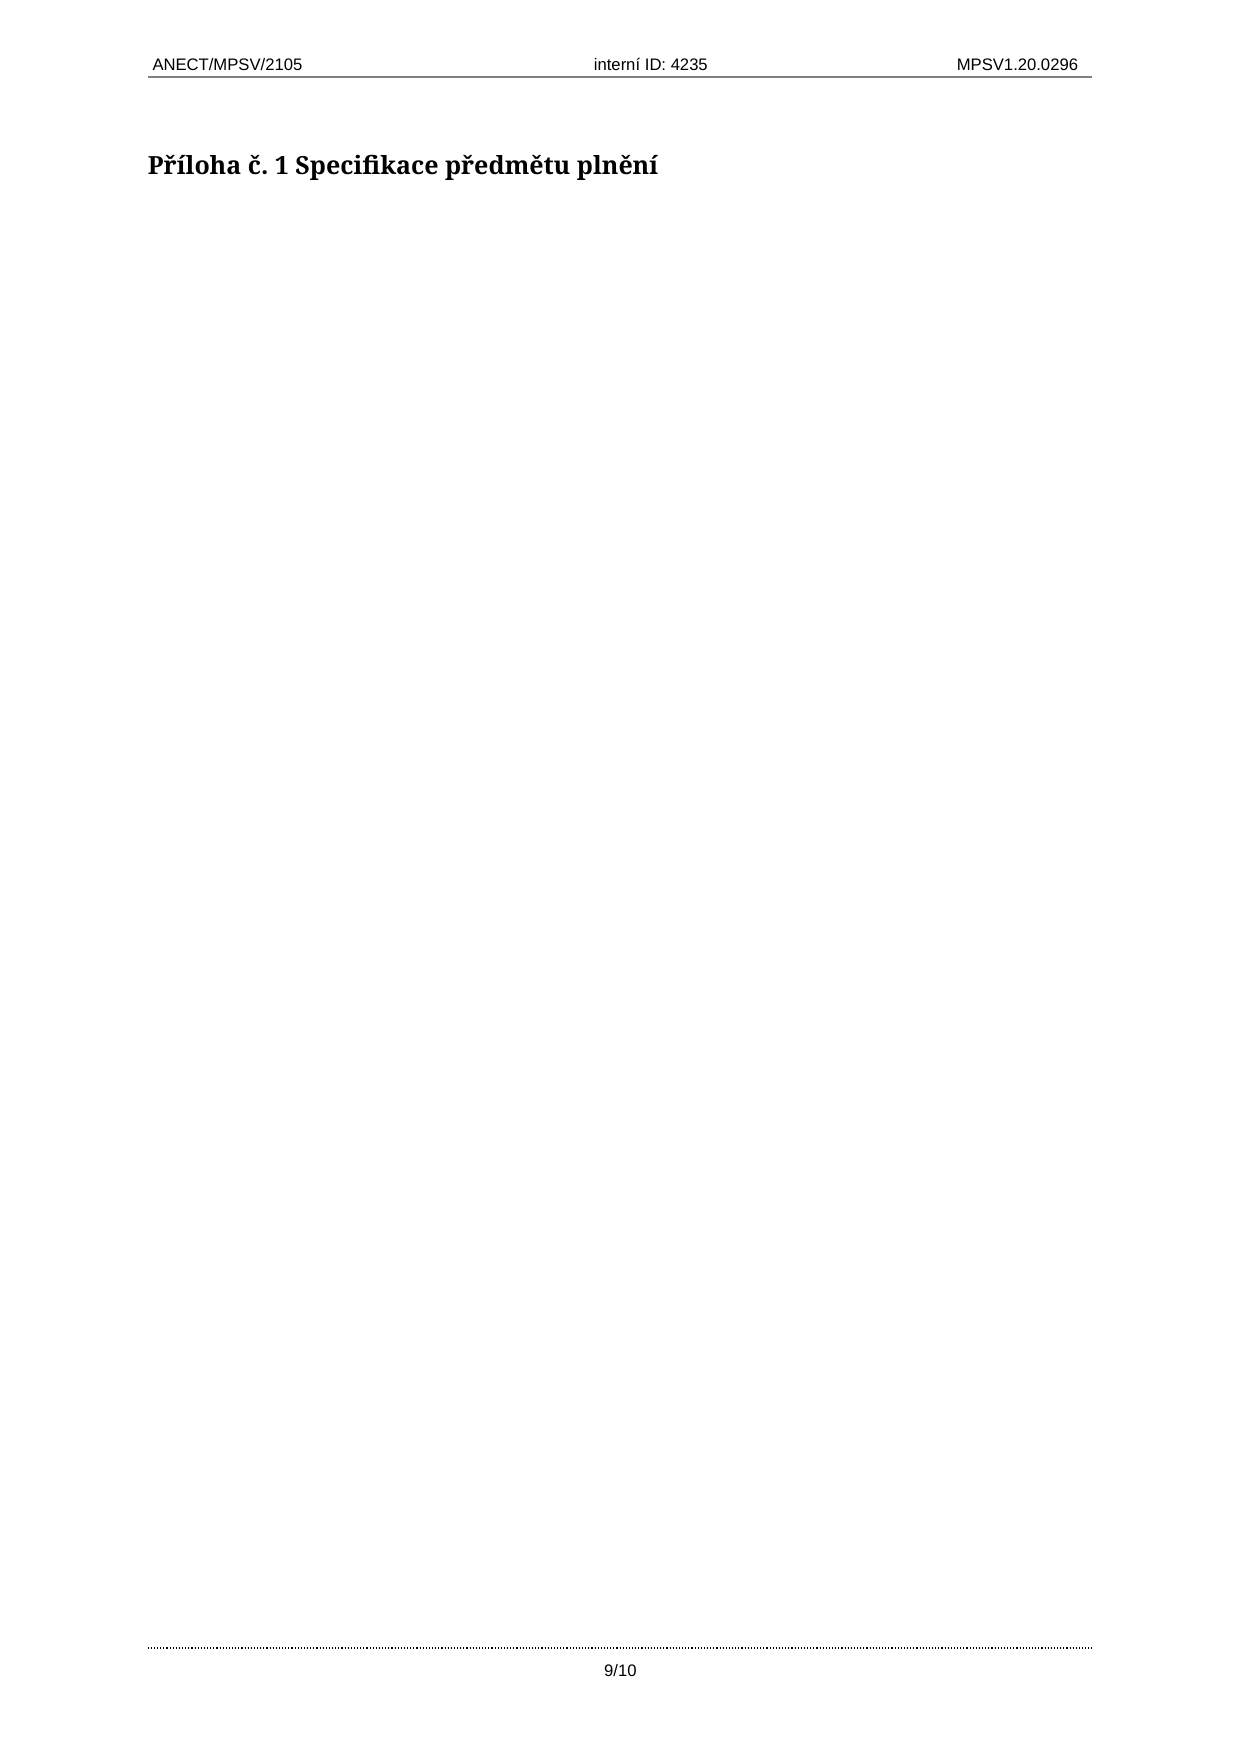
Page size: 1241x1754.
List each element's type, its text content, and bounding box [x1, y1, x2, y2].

text Příloha č. 1 Specifikace předmětu plnění [148, 148, 1092, 182]
